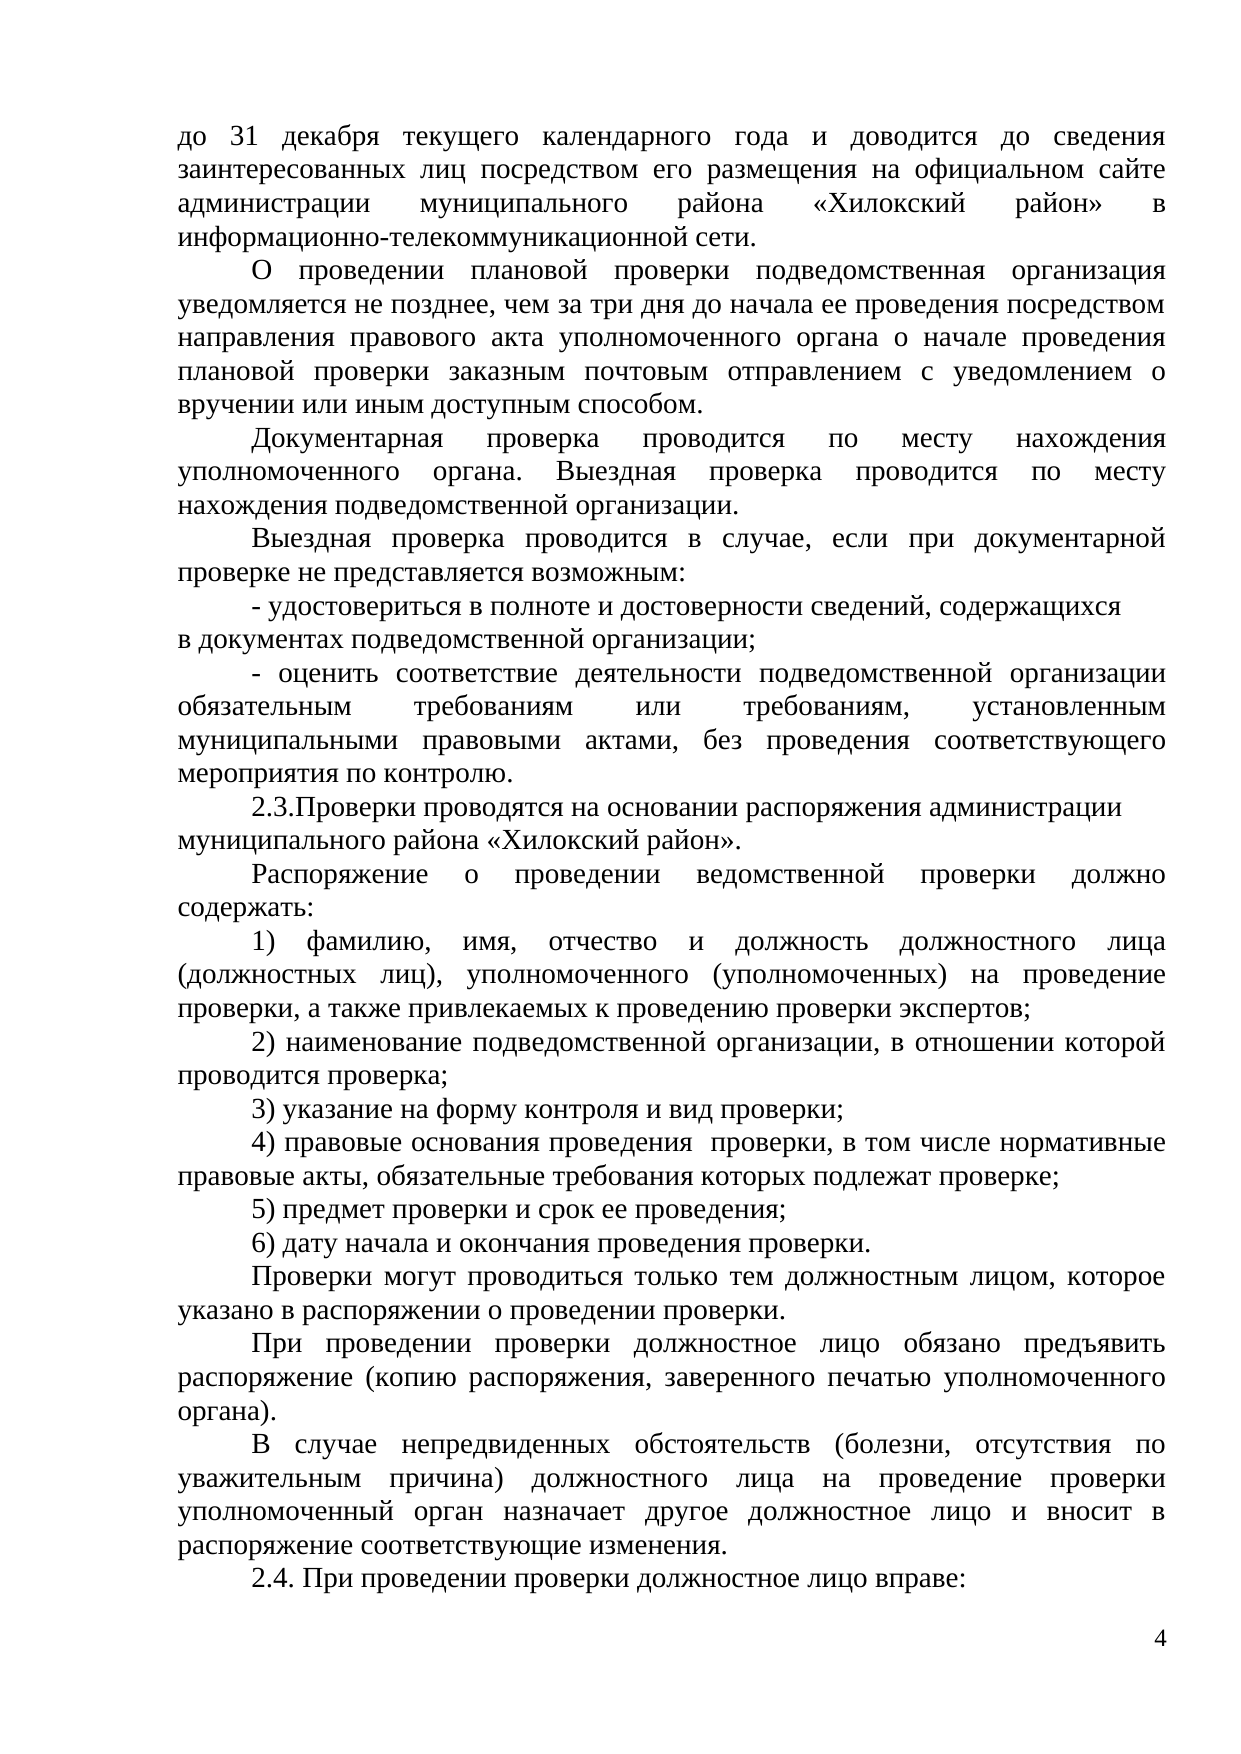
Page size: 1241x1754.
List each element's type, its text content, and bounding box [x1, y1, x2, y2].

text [177, 118, 1167, 252]
text 3) указание на форму контроля и вид проверки; [177, 1091, 1167, 1124]
text 2) наименование подведомственной организации, в отношении которой проводится проверка; [177, 1024, 1167, 1091]
text 4) правовые основания проведения проверки, в том числе нормативные правовые акты, обязательные требования которых подлежат проверке; [177, 1124, 1167, 1191]
text в документах подведомственной организации; [177, 621, 1167, 655]
text 6) дату начала и окончания проведения проверки. [177, 1225, 1167, 1258]
text 2.3.Проверки проводятся на основании распоряжения администрации [177, 789, 1167, 822]
text Документарная проверка проводится по месту нахождения уполномоченного органа. Выездная проверка проводится по месту нахождения подведомственной организации. [177, 420, 1167, 521]
text - оценить соответствие деятельности подведомственной организации обязательным требованиям или требованиям, установленным муниципальными правовыми актами, без проведения соответствующего мероприятия по контролю. [177, 655, 1167, 789]
text Распоряжение о проведении ведомственной проверки должно содержать: [177, 856, 1167, 923]
text В случае непредвиденных обстоятельств (болезни, отсутствия по уважительным причина) должностного лица на проведение проверки уполномоченный орган назначает другое должностное лицо и вносит в распоряжение соответствующие изменения. [177, 1426, 1167, 1560]
text О проведении плановой проверки подведомственная организация уведомляется не позднее, чем за три дня до начала ее проведения посредством направления правового акта уполномоченного органа о начале проведения плановой проверки заказным почтовым отправлением с уведомлением о вручении или иным доступным способом. [177, 252, 1167, 420]
text 1) фамилию, имя, отчество и должность должностного лица (должностных лиц), уполномоченного (уполномоченных) на проведение проверки, а также привлекаемых к проведению проверки экспертов; [177, 923, 1167, 1024]
text - удостовериться в полноте и достоверности сведений, содержащихся [177, 588, 1167, 621]
text муниципального района «Хилокский район». [177, 822, 1167, 856]
text Выездная проверка проводится в случае, если при документарной проверке не представляется возможным: [177, 521, 1167, 588]
text 5) предмет проверки и срок ее проведения; [177, 1191, 1167, 1225]
text При проведении проверки должностное лицо обязано предъявить распоряжение (копию распоряжения, заверенного печатью уполномоченного органа). [177, 1326, 1167, 1426]
text 2.4. При проведении проверки должностное лицо вправе: [177, 1560, 1167, 1594]
text Проверки могут проводиться только тем должностным лицом, которое указано в распоряжении о проведении проверки. [177, 1258, 1167, 1326]
